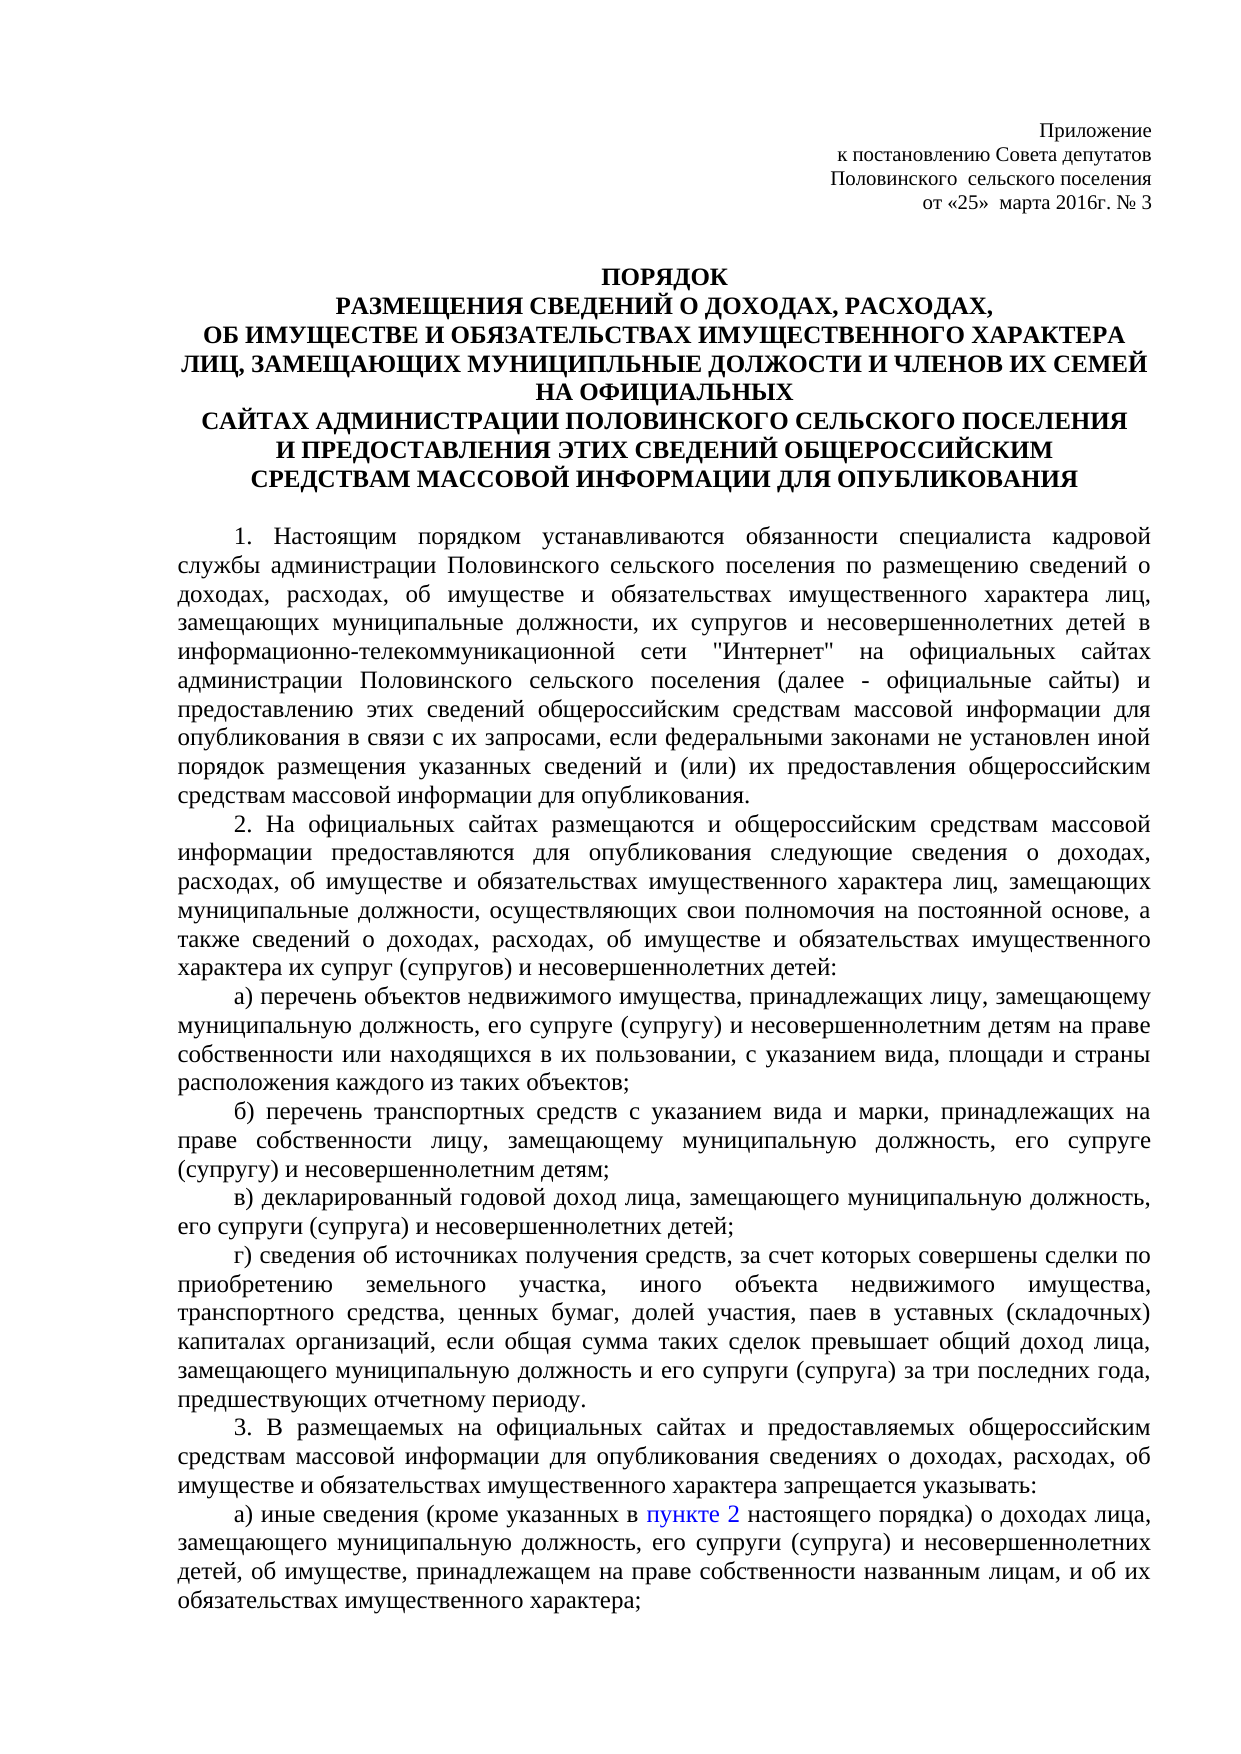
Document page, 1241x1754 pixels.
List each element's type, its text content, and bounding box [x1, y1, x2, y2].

text в) декларированный годовой доход лица, замещающего муниципальную должность, его супруги (супруга) и несовершеннолетних детей; [177, 1182, 1152, 1240]
text 3. В размещаемых на официальных сайтах и предоставляемых общероссийским средствам массовой информации для опубликования сведениях о доходах, расходах, об имуществе и обязательствах имущественного характера запрещается указывать: [177, 1412, 1152, 1499]
text И ПРЕДОСТАВЛЕНИЯ ЭТИХ СВЕДЕНИЙ ОБЩЕРОССИЙСКИМ [177, 435, 1152, 464]
text а) перечень объектов недвижимого имущества, принадлежащих лицу, замещающему муниципальную должность, его супруге (супругу) и несовершеннолетним детям на праве собственности или находящихся в их пользовании, с указанием вида, площади и страны расположения каждого из таких объектов; [177, 981, 1152, 1096]
text 2. На официальных сайтах размещаются и общероссийским средствам массовой информации предоставляются для опубликования следующие сведения о доходах, расходах, об имуществе и обязательствах имущественного характера лиц, замещающих муниципальные должности, осуществляющих свои полномочия на постоянной основе, а также сведений о доходах, расходах, об имуществе и обязательствах имущественного характера их супруг (супругов) и несовершеннолетних детей: [177, 809, 1152, 981]
text САЙТАХ АДМИНИСТРАЦИИ ПОЛОВИНСКОГО СЕЛЬСКОГО ПОСЕЛЕНИЯ [177, 406, 1152, 435]
text а) иные сведения (кроме указанных в пункте 2 настоящего порядка) о доходах лица, замещающего муниципальную должность, его супруги (супруга) и несовершеннолетних детей, об имуществе, принадлежащем на праве собственности названным лицам, и об их обязательствах имущественного характера; [177, 1499, 1152, 1614]
text от «25» марта 2016г. № 3 [177, 190, 1152, 214]
text ОБ ИМУЩЕСТВЕ И ОБЯЗАТЕЛЬСТВАХ ИМУЩЕСТВЕННОГО ХАРАКТЕРА [177, 320, 1152, 349]
text Приложение [177, 118, 1152, 142]
text к постановлению Совета депутатов [177, 142, 1152, 166]
text б) перечень транспортных средств с указанием вида и марки, принадлежащих на праве собственности лицу, замещающему муниципальную должность, его супруге (супругу) и несовершеннолетним детям; [177, 1096, 1152, 1182]
text РАЗМЕЩЕНИЯ СВЕДЕНИЙ О ДОХОДАХ, РАСХОДАХ, [177, 291, 1152, 320]
text СРЕДСТВАМ МАССОВОЙ ИНФОРМАЦИИ ДЛЯ ОПУБЛИКОВАНИЯ [177, 464, 1152, 492]
text 1. Настоящим порядком устанавливаются обязанности специалиста кадровой службы администрации Половинского сельского поселения по размещению сведений о доходах, расходах, об имуществе и обязательствах имущественного характера лиц, замещающих муниципальные должности, их супругов и несовершеннолетних детей в информационно-телекоммуникационной сети "Интернет" на официальных сайтах администрации Половинского сельского поселения (далее - официальные сайты) и предоставлению этих сведений общероссийским средствам массовой информации для опубликования в связи с их запросами, если федеральными законами не установлен иной порядок размещения указанных сведений и (или) их предоставления общероссийским средствам массовой информации для опубликования. [177, 521, 1152, 809]
text Половинского сельского поселения [177, 166, 1152, 190]
text ПОРЯДОК [177, 262, 1152, 291]
text г) сведения об источниках получения средств, за счет которых совершены сделки по приобретению земельного участка, иного объекта недвижимого имущества, транспортного средства, ценных бумаг, долей участия, паев в уставных (складочных) капиталах организаций, если общая сумма таких сделок превышает общий доход лица, замещающего муниципальную должность и его супруги (супруга) за три последних года, предшествующих отчетному периоду. [177, 1240, 1152, 1412]
text ЛИЦ, ЗАМЕЩАЮЩИХ МУНИЦИПЛЬНЫЕ ДОЛЖОСТИ И ЧЛЕНОВ ИХ СЕМЕЙ НА ОФИЦИАЛЬНЫХ [177, 349, 1152, 406]
